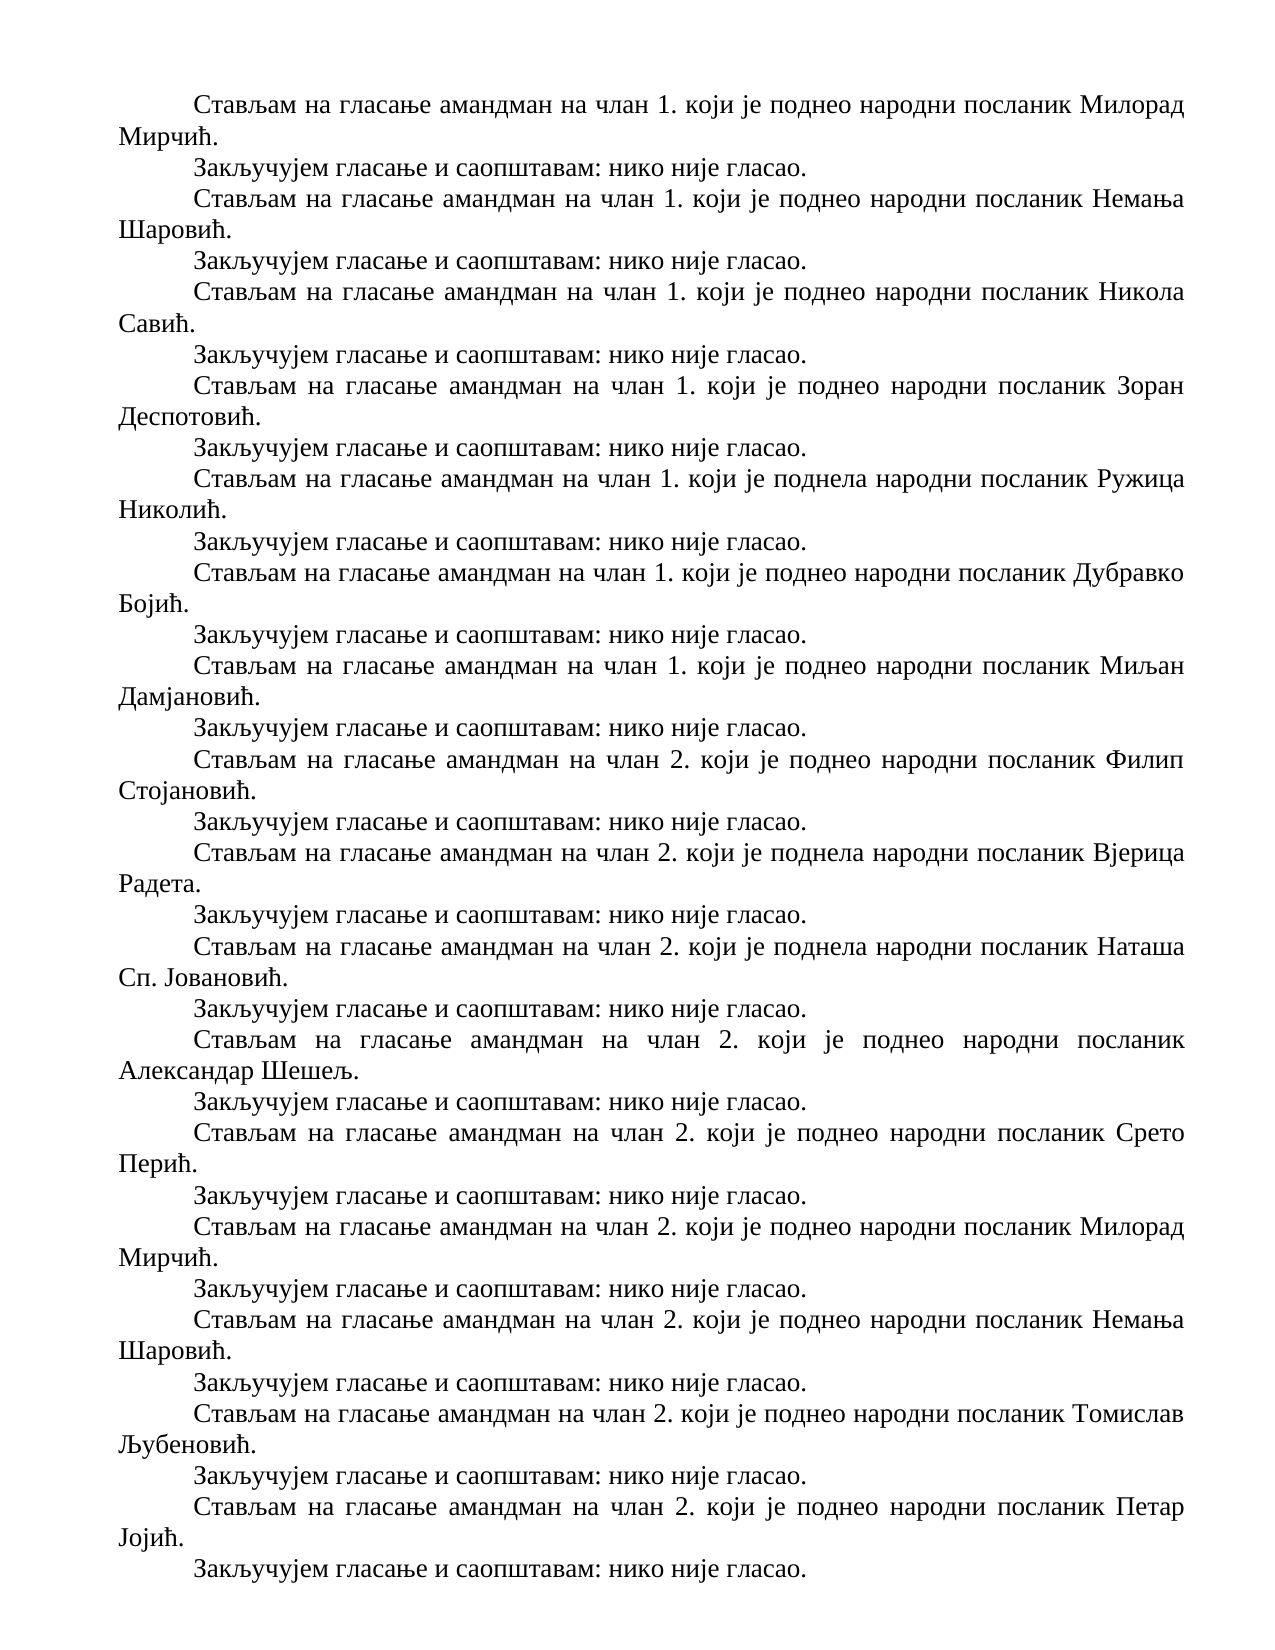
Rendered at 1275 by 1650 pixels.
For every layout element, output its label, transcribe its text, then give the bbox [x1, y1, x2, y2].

text Стављам на гласање амандман на члан 2. који је поднела народни посланик Вјерица Радета. [118, 836, 1186, 898]
text Закључујем гласање и саопштавам: нико није гласао. [118, 244, 1186, 276]
text Стављам на гласање амандман на члан 1. који је поднео народни посланик Немања Шаровић. [118, 182, 1186, 244]
text Закључујем гласање и саопштавам: нико није гласао. [118, 898, 1186, 929]
text Закључујем гласање и саопштавам: нико није гласао. [118, 618, 1186, 649]
text Стављам на гласање амандман на члан 2. који је поднео народни посланик Томислав Љубеновић. [118, 1397, 1186, 1459]
text Стављам на гласање амандман на члан 2. који је поднео народни посланик Александар Шешељ. [118, 1023, 1186, 1085]
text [118, 1552, 1186, 1584]
text Стављам на гласање амандман на члан 2. који је поднео народни посланик Срето Перић. [118, 1116, 1186, 1179]
text Закључујем гласање и саопштавам: нико није гласао. [118, 712, 1186, 743]
text Стављам на гласање амандман на члан 2. који је поднео народни посланик Немања Шаровић. [118, 1303, 1186, 1366]
text Стављам на гласање амандман на члан 1. који је поднео народни посланик Никола Савић. [118, 276, 1186, 338]
text Стављам на гласање амандман на члан 2. који је поднео народни посланик Милорад Мирчић. [118, 1210, 1186, 1272]
text Стављам на гласање амандман на члан 2. који је поднела народни посланик Наташа Сп. Јовановић. [118, 929, 1186, 992]
text Закључујем гласање и саопштавам: нико није гласао. [118, 1179, 1186, 1210]
text Закључујем гласање и саопштавам: нико није гласао. [118, 805, 1186, 836]
text Стављам на гласање амандман на члан 1. који је поднела народни посланик Ружица Николић. [118, 462, 1186, 525]
text Стављам на гласање амандман на члан 2. који је поднео народни посланик Петар Јојић. [118, 1490, 1186, 1552]
text Закључујем гласање и саопштавам: нико није гласао. [118, 525, 1186, 556]
text Стављам на гласање амандман на члан 2. који је поднео народни посланик Филип Стојановић. [118, 743, 1186, 805]
text Закључујем гласање и саопштавам: нико није гласао. [118, 1272, 1186, 1303]
text Стављам на гласање амандман на члан 1. који је поднео народни посланик Зоран Деспотовић. [118, 369, 1186, 431]
text Закључујем гласање и саопштавам: нико није гласао. [118, 1085, 1186, 1116]
text Закључујем гласање и саопштавам: нико није гласао. [118, 1366, 1186, 1397]
text Закључујем гласање и саопштавам: нико није гласао. [118, 431, 1186, 462]
text Закључујем гласање и саопштавам: нико није гласао. [118, 992, 1186, 1023]
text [118, 151, 1186, 182]
text Закључујем гласање и саопштавам: нико није гласао. [118, 338, 1186, 369]
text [118, 1459, 1186, 1490]
text Стављам на гласање амандман на члан 1. који је поднео народни посланик Милорад Мирчић. [118, 89, 1186, 151]
text Стављам на гласање амандман на члан 1. који је поднео народни посланик Миљан Дамјановић. [118, 649, 1186, 712]
text Стављам на гласање амандман на члан 1. који је поднео народни посланик Дубравко Бојић. [118, 556, 1186, 618]
